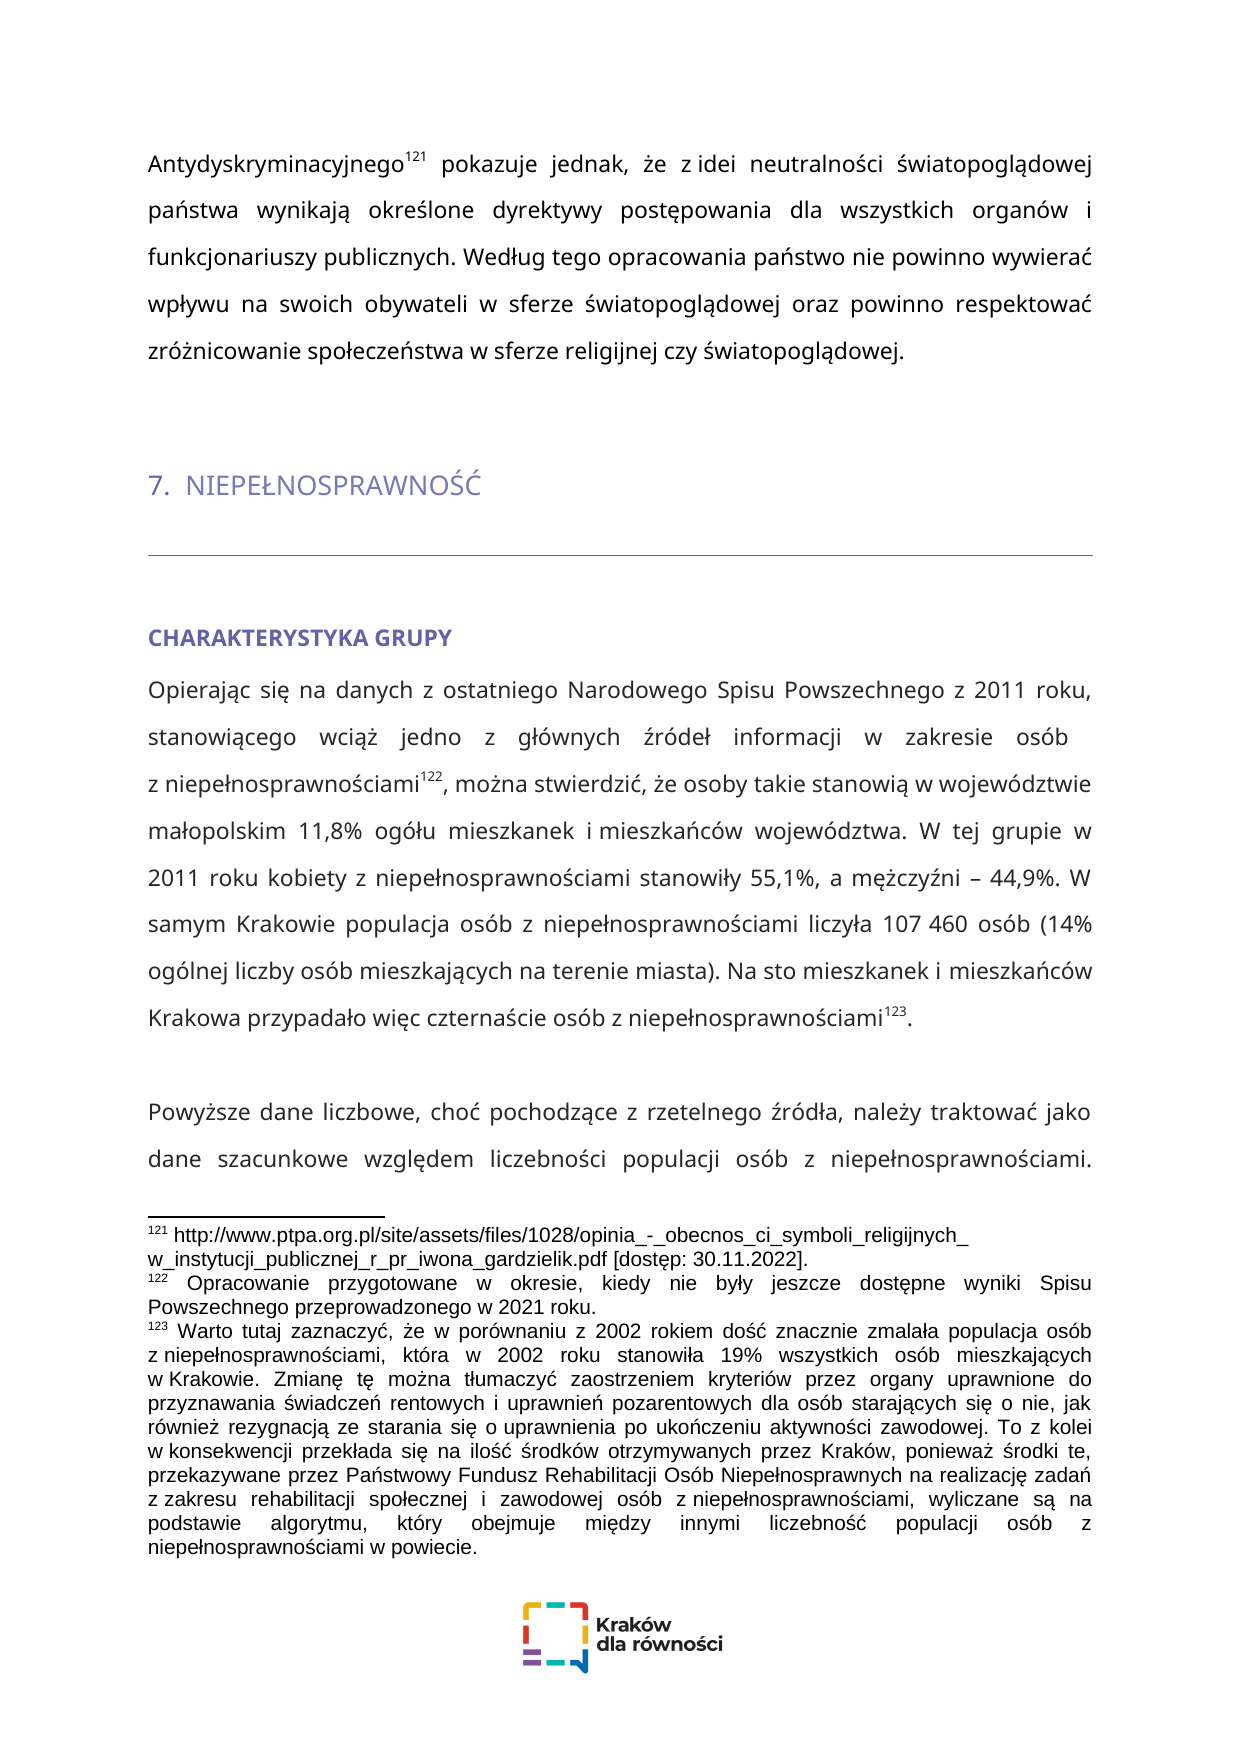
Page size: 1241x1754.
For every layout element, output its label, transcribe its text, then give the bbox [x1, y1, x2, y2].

text Opierając się na danych z ostatniego Narodowego Spisu Powszechnego z 2011 roku, stanowiącego wciąż jedno z głównych źródeł informacji w zakresie osób z niepełnosprawnościami, można stwierdzić, że osoby takie stanowią w województwie małopolskim 11,8% ogółu mieszkanek i mieszkańców województwa. W tej grupie w 2011 roku kobiety z niepełnosprawnościami stanowiły 55,1%, a mężczyźni – 44,9%. W samym Krakowie populacja osób z niepełnosprawnościami liczyła 107 460 osób (14% ogólnej liczby osób mieszkających na terenie miasta). Na sto mieszkanek i mieszkańców Krakowa przypadało więc czternaście osób z niepełnosprawnościami. [148, 674, 1093, 1033]
subtitle NIEPEŁNOSPRAWNOŚĆ [148, 466, 1093, 555]
text CHARAKTERYSTYKA GRUPY [148, 621, 1093, 653]
text Powyższe dane liczbowe, choć pochodzące z rzetelnego źródła, należy traktować jako dane szacunkowe względem liczebności populacji osób z niepełnosprawnościami. Wynika to stąd, że w Narodowym Spisie Powszechnym pytania dotyczące niepełnosprawnościami miały charakter dobrowolny. W związku z dobrowolnym charakterem pytań dotyczących niepełnosprawności blisko 1,5 miliona respondentek i respondentów odmówiło udzielenia odpowiedzi na tak zadane pytanie. Ponadto dane dotyczące niepełnosprawności zostały zebrane w ramach spisu reprezentacyjnego, co oznacza, że nie wszystkim osobom objętym spisem zadano pytania o niepełnosprawność. Dane ze spisu reprezentacyjnego zostały zarazem uogólnione na całą populację. [148, 1096, 1093, 1174]
picture [475, 1558, 765, 1704]
